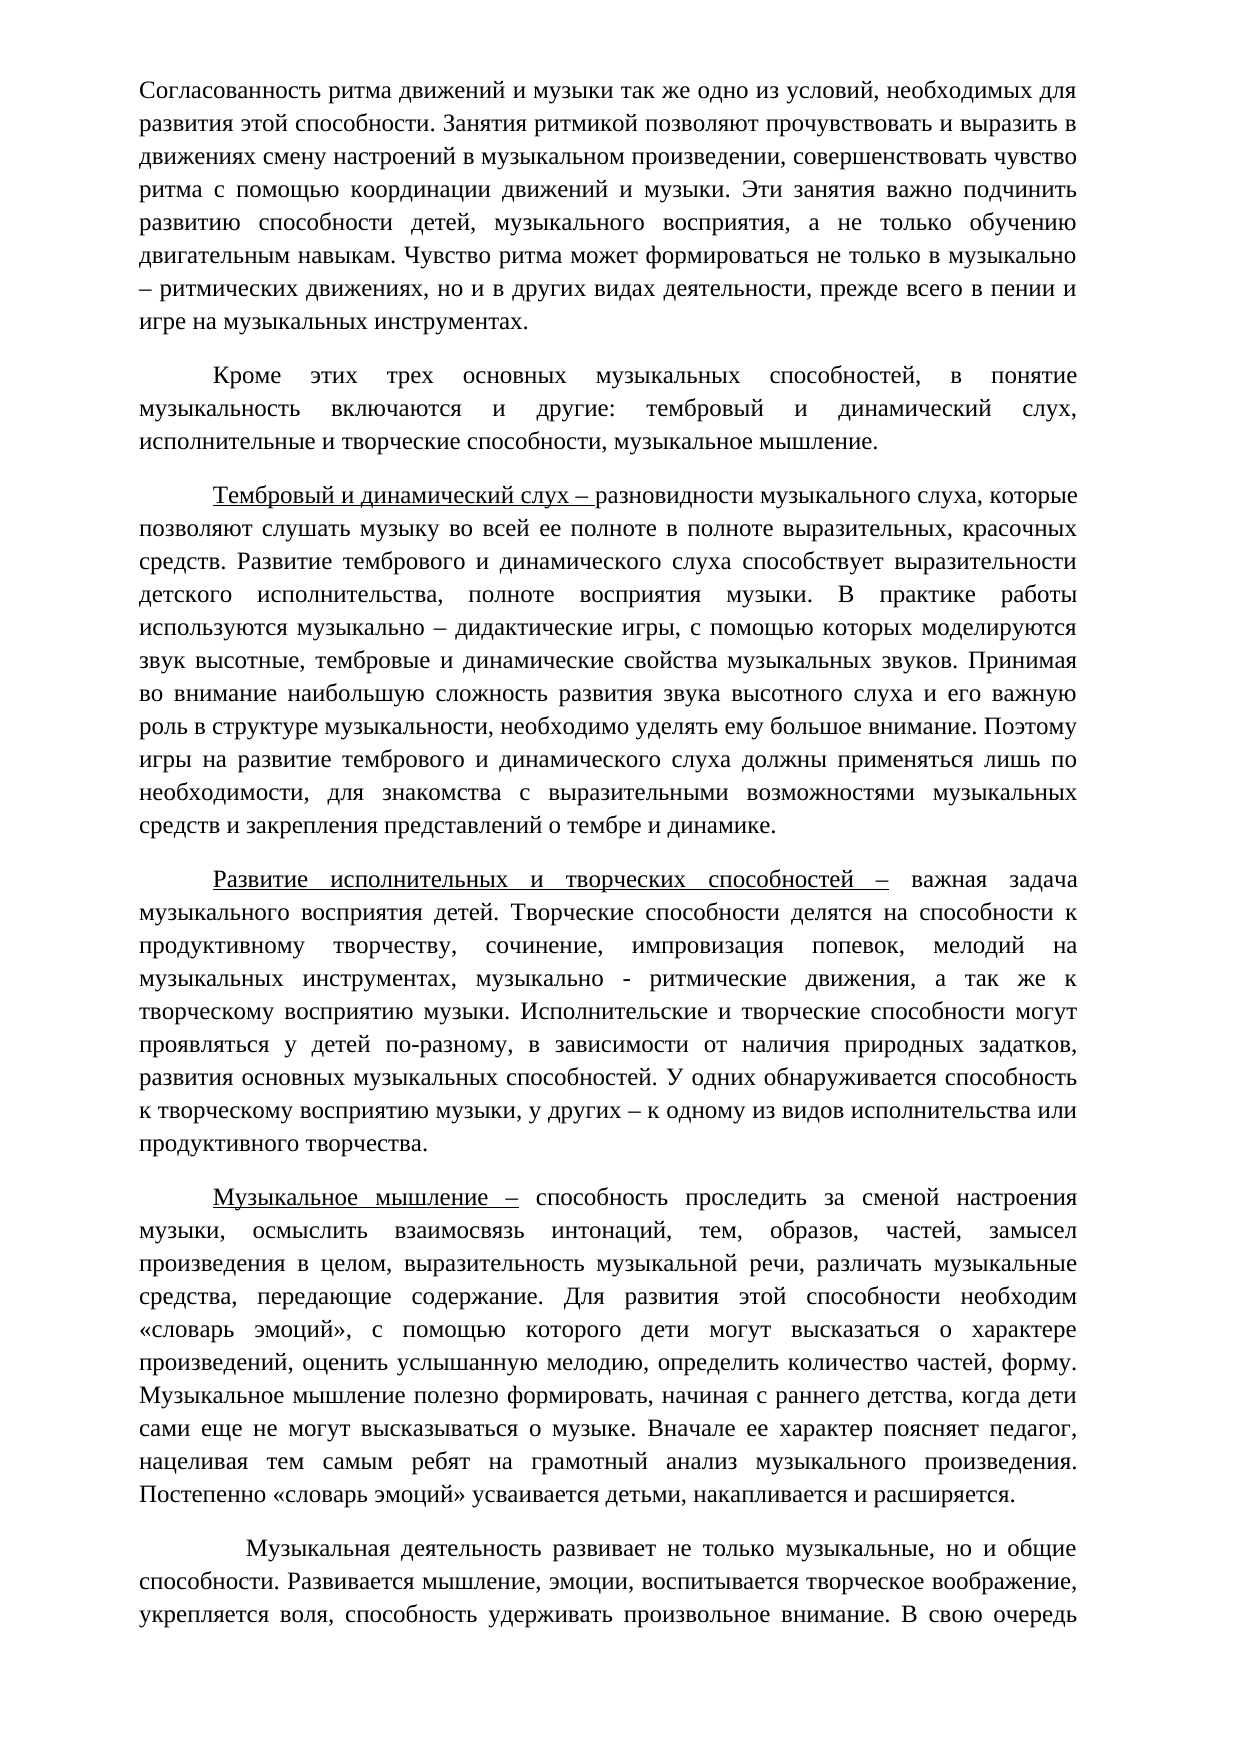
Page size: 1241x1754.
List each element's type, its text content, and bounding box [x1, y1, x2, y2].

text Музыкальное мышление – способность проследить за сменой настроения музыки, осмыслить взаимосвязь интонаций, тем, образов, частей, замысел произведения в целом, выразительность музыкальной речи, различать музыкальные средства, передающие содержание. Для развития этой способности необходим «словарь эмоций», с помощью которого дети могут высказаться о характере произведений, оценить услышанную мелодию, определить количество частей, форму. Музыкальное мышление полезно формировать, начиная с раннего детства, когда дети сами еще не могут высказываться о музыке. Вначале ее характер поясняет педагог, нацеливая тем самым ребят на грамотный анализ музыкального произведения. Постепенно «словарь эмоций» усваивается детьми, накапливается и расширяется. [139, 1182, 1078, 1508]
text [139, 1533, 1078, 1628]
text Тембровый и динамический слух – разновидности музыкального слуха, которые позволяют слушать музыку во всей ее полноте в полноте выразительных, красочных средств. Развитие тембрового и динамического слуха способствует выразительности детского исполнительства, полноте восприятия музыки. В практике работы используются музыкально – дидактические игры, с помощью которых моделируются звук высотные, тембровые и динамические свойства музыкальных звуков. Принимая во внимание наибольшую сложность развития звука высотного слуха и его важную роль в структуре музыкальности, необходимо уделять ему большое внимание. Поэтому игры на развитие тембрового и динамического слуха должны применяться лишь по необходимости, для знакомства с выразительными возможностями музыкальных средств и закрепления представлений о тембре и динамике. [139, 480, 1078, 839]
text Кроме этих трех основных музыкальных способностей, в понятие музыкальность включаются и другие: тембровый и динамический слух, исполнительные и творческие способности, музыкальное мышление. [139, 360, 1078, 455]
text Развитие исполнительных и творческих способностей – важная задача музыкального восприятия детей. Творческие способности делятся на способности к продуктивному творчеству, сочинение, импровизация попевок, мелодий на музыкальных инструментах, музыкально - ритмические движения, а так же к творческому восприятию музыки. Исполнительские и творческие способности могут проявляться у детей по-разному, в зависимости от наличия природных задатков, развития основных музыкальных способностей. У одних обнаруживается способность к творческому восприятию музыки, у других – к одному из видов исполнительства или продуктивного творчества. [139, 864, 1078, 1157]
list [139, 75, 1078, 335]
